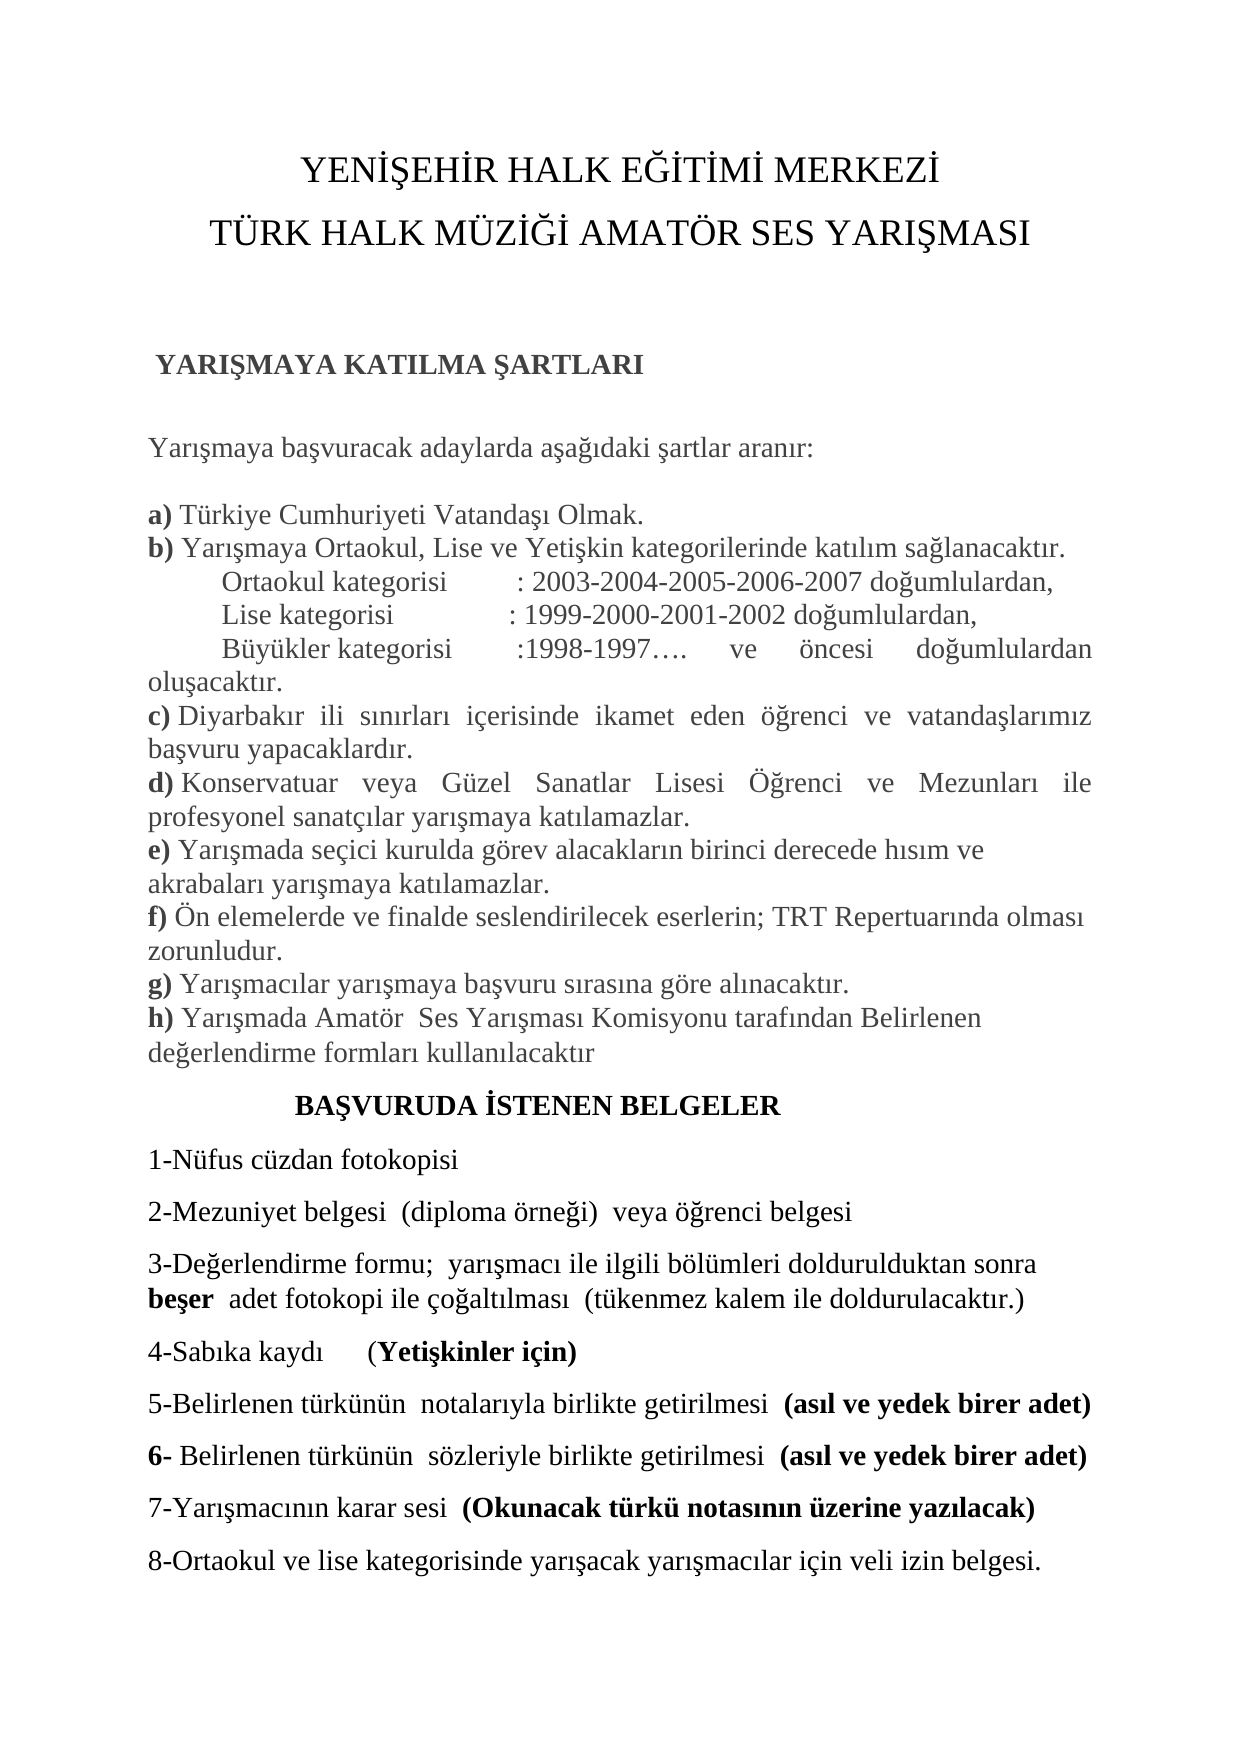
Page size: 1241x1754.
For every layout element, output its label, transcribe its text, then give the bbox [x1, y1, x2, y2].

text Lise kategorisi : 1999-2000-2001-2002 doğumlulardan, [148, 597, 1093, 631]
text 1-Nüfus cüzdan fotokopisi [148, 1142, 1093, 1175]
text d) Konservatuar veya Güzel Sanatlar Lisesi Öğrenci ve Mezunları ile profesyonel sanatçılar yarışmaya katılamazlar. [148, 765, 1093, 832]
text 2-Mezuniyet belgesi (diploma örneği) veya öğrenci belgesi [148, 1194, 1093, 1227]
text 4-Sabıka kaydı (Yetişkinler için) [148, 1334, 1093, 1367]
text Büyükler kategorisi :1998-1997…. ve öncesi doğumlulardan oluşacaktır. [148, 631, 1093, 698]
text 8-Ortaokul ve lise kategorisinde yarışacak yarışmacılar için veli izin belgesi. [148, 1543, 1093, 1576]
text BAŞVURUDA İSTENEN BELGELER [148, 1088, 1093, 1121]
text 7-Yarışmacının karar sesi (Okunacak türkü notasının üzerine yazılacak) [148, 1490, 1093, 1524]
text 3-Değerlendirme formu; yarışmacı ile ilgili bölümleri doldurulduktan sonra beşer adet fotokopi ile çoğaltılması (tükenmez kalem ile doldurulacaktır.) [148, 1246, 1093, 1315]
text Yarışmaya başvuracak adaylarda aşağıdaki şartlar aranır: [148, 430, 1093, 463]
text g) Yarışmacılar yarışmaya başvuru sırasına göre alınacaktır. [148, 966, 1093, 1000]
text a) Türkiye Cumhuriyeti Vatandaşı Olmak. [148, 497, 1093, 530]
text e) Yarışmada seçici kurulda görev alacakların birinci derecede hısım ve akrabaları yarışmaya katılamazlar. f) Ön elemelerde ve finalde seslendirilecek eserlerin; TRT Repertuarında olması zorunludur. [148, 832, 1093, 966]
text YENİŞEHİR HALK EĞİTİMİ MERKEZİ [148, 148, 1093, 191]
text 5-Belirlenen türkünün notalarıyla birlikte getirilmesi (asıl ve yedek birer adet) [148, 1386, 1093, 1419]
text Ortaokul kategorisi : 2003-2004-2005-2006-2007 doğumlulardan, [148, 564, 1093, 597]
text b) Yarışmaya Ortaokul, Lise ve Yetişkin kategorilerinde katılım sağlanacaktır. [148, 530, 1093, 564]
text c) Diyarbakır ili sınırları içerisinde ikamet eden öğrenci ve vatandaşlarımız başvuru yapacaklardır. [148, 698, 1093, 765]
text YARIŞMAYA KATILMA ŞARTLARI [148, 347, 1093, 381]
text TÜRK HALK MÜZİĞİ AMATÖR SES YARIŞMASI [148, 210, 1093, 253]
text 6- Belirlenen türkünün sözleriyle birlikte getirilmesi (asıl ve yedek birer adet) [148, 1438, 1093, 1472]
text h) Yarışmada Amatör Ses Yarışması Komisyonu tarafından Belirlenen değerlendirme formları kullanılacaktır [148, 1000, 1093, 1069]
